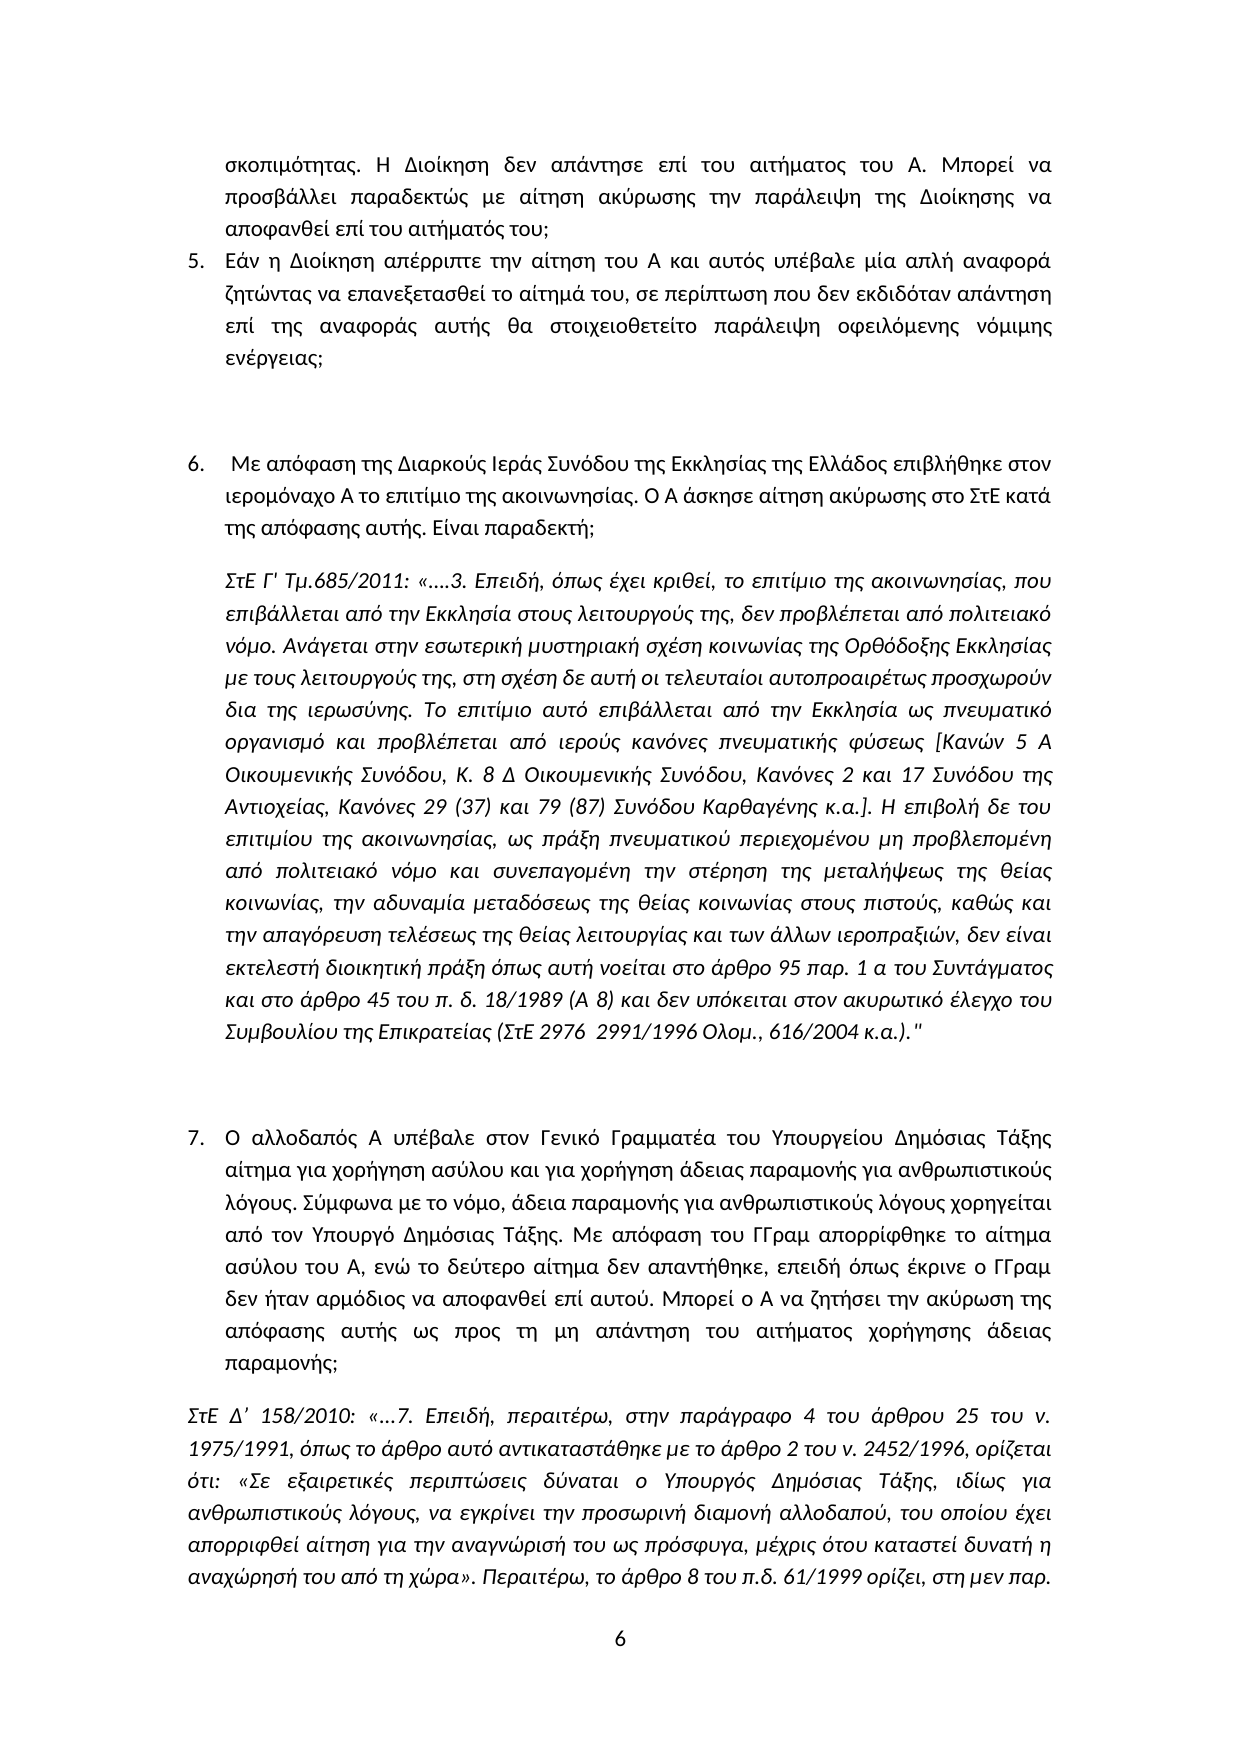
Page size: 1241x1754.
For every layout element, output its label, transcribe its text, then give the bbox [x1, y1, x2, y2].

list Ο αλλοδαπός Α υπέβαλε στον Γενικό Γραμματέα του Υπουργείου Δημόσιας Τάξης αίτημα για χορήγηση ασύλου και για χορήγηση άδειας παραμονής για ανθρωπιστικούς λόγους. Σύμφωνα με το νόμο, άδεια παραμονής για ανθρωπιστικούς λόγους χορηγείται από τον Υπουργό Δημόσιας Τάξης. Με απόφαση του ΓΓραμ απορρίφθηκε το αίτημα ασύλου του Α, ενώ το δεύτερο αίτημα δεν απαντήθηκε, επειδή όπως έκρινε ο ΓΓραμ δεν ήταν αρμόδιος να αποφανθεί επί αυτού. Μπορεί ο Α να ζητήσει την ακύρωση της απόφασης αυτής ως προς τη μη απάντηση του αιτήματος χορήγησης άδειας παραμονής; [187, 1123, 1053, 1377]
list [187, 150, 1053, 242]
list Με απόφαση της Διαρκούς Ιεράς Συνόδου της Εκκλησίας της Ελλάδος επιβλήθηκε στον ιερομόναχο Α το επιτίμιο της ακοινωνησίας. Ο Α άσκησε αίτηση ακύρωσης στο ΣτΕ κατά της απόφασης αυτής. Είναι παραδεκτή; [187, 449, 1053, 542]
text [187, 1402, 1053, 1591]
text ΣτΕ Γ' Τμ.685/2011: «….3. Επειδή, όπως έχει κριθεί, το επιτίμιο της ακοινωνησίας, που επιβάλλεται από την Εκκλησία στους λειτουργούς της, δεν προβλέπεται από πολιτειακό νόμο. Ανάγεται στην εσωτερική μυστηριακή σχέση κοινωνίας της Ορθόδοξης Εκκλησίας με τους λειτουργούς της, στη σχέση δε αυτή οι τελευταίοι αυτοπροαιρέτως προσχωρούν δια της ιερωσύνης. Το επιτίμιο αυτό επιβάλλεται από την Εκκλησία ως πνευματικό οργανισμό και προβλέπεται από ιερούς κανόνες πνευματικής φύσεως [Κανών 5 Α Οικουμενικής Συνόδου, Κ. 8 Δ Οικουμενικής Συνόδου, Κανόνες 2 και 17 Συνόδου της Αντιοχείας, Κανόνες 29 (37) και 79 (87) Συνόδου Καρθαγένης κ.α.]. Η επιβολή δε του επιτιμίου της ακοινωνησίας, ως πράξη πνευματικού περιεχομένου μη προβλεπομένη από πολιτειακό νόμο και συνεπαγομένη την στέρηση της μεταλήψεως της θείας κοινωνίας, την αδυναμία μεταδόσεως της θείας κοινωνίας στους πιστούς, καθώς και την απαγόρευση τελέσεως της θείας λειτουργίας και των άλλων ιεροπραξιών, δεν είναι εκτελεστή διοικητική πράξη όπως αυτή νοείται στο άρθρο 95 παρ. 1 α του Συντάγματος και στο άρθρο 45 του π. δ. 18/1989 (Α 8) και δεν υπόκειται στον ακυρωτικό έλεγχο του Συμβουλίου της Επικρατείας (ΣτΕ 2976  2991/1996 Ολομ., 616/2004 κ.α.)." [225, 567, 1053, 1045]
list Εάν η Διοίκηση απέρριπτε την αίτηση του Α και αυτός υπέβαλε μία απλή αναφορά ζητώντας να επανεξετασθεί το αίτημά του, σε περίπτωση που δεν εκδιδόταν απάντηση επί της αναφοράς αυτής θα στοιχειοθετείτο παράλειψη οφειλόμενης νόμιμης ενέργειας; [187, 247, 1053, 371]
